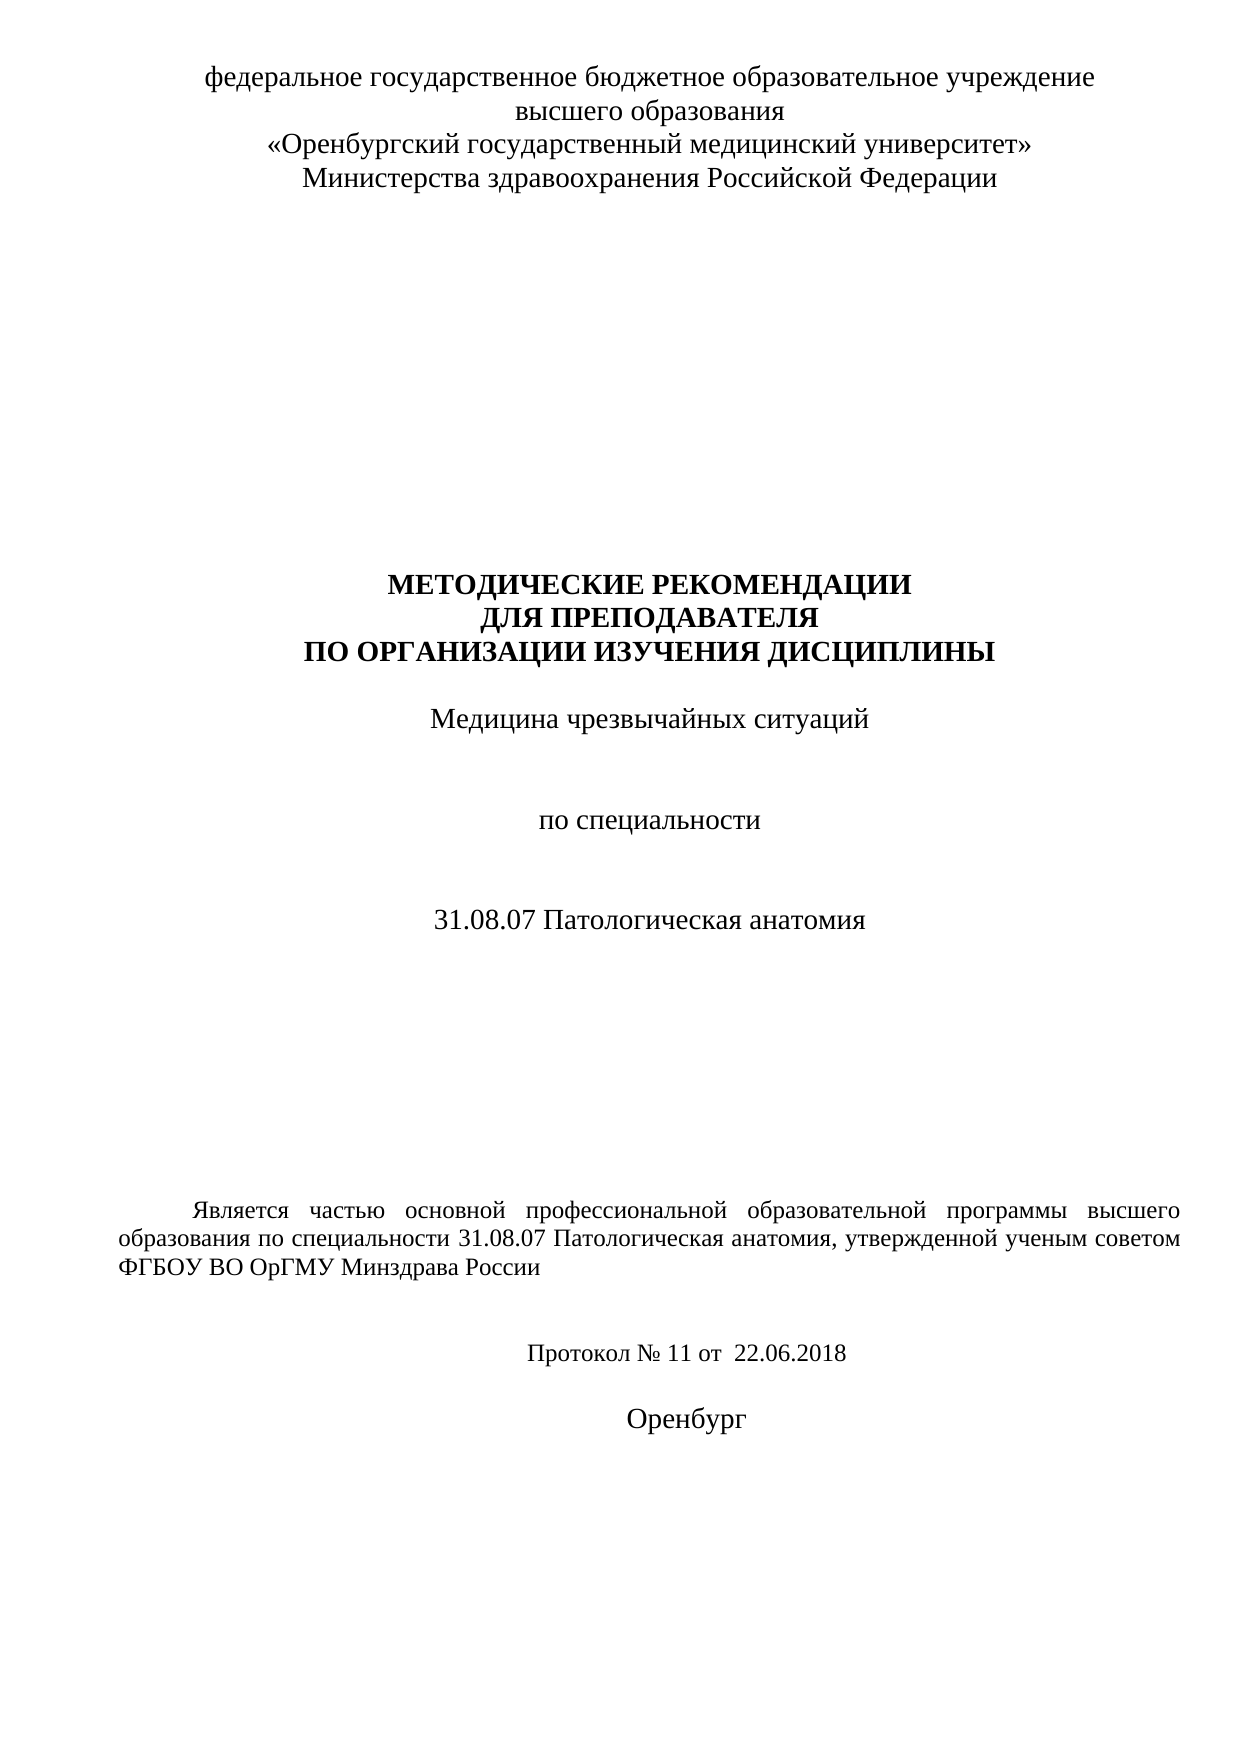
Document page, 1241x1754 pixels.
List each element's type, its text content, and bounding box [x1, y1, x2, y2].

text федеральное государственное бюджетное образовательное учреждение [118, 59, 1181, 93]
text 31.08.07 Патологическая анатомия [118, 902, 1181, 936]
text ДЛЯ ПРЕПОДАВАТЕЛЯ [118, 601, 1181, 634]
text Медицина чрезвычайных ситуаций [118, 701, 1181, 735]
text Является частью основной профессиональной образовательной программы высшего образования по специальности 31.08.07 Патологическая анатомия, утвержденной ученым советом ФГБОУ ВО ОрГМУ Минздрава России [118, 1195, 1181, 1281]
text высшего образования [118, 93, 1181, 126]
text Министерства здравоохранения Российской Федерации [118, 160, 1181, 193]
text ПО ОРГАНИЗАЦИИ ИЗУЧЕНИЯ ДИСЦИПЛИНЫ [118, 634, 1181, 668]
text МЕТОДИЧЕСКИЕ РЕКОМЕНДАЦИИ [118, 567, 1181, 601]
text Протокол № 11 от 22.06.2018 [118, 1338, 1181, 1367]
text по специальности [118, 802, 1181, 835]
text Оренбург [118, 1401, 1181, 1434]
text «Оренбургский государственный медицинский университет» [118, 126, 1181, 160]
